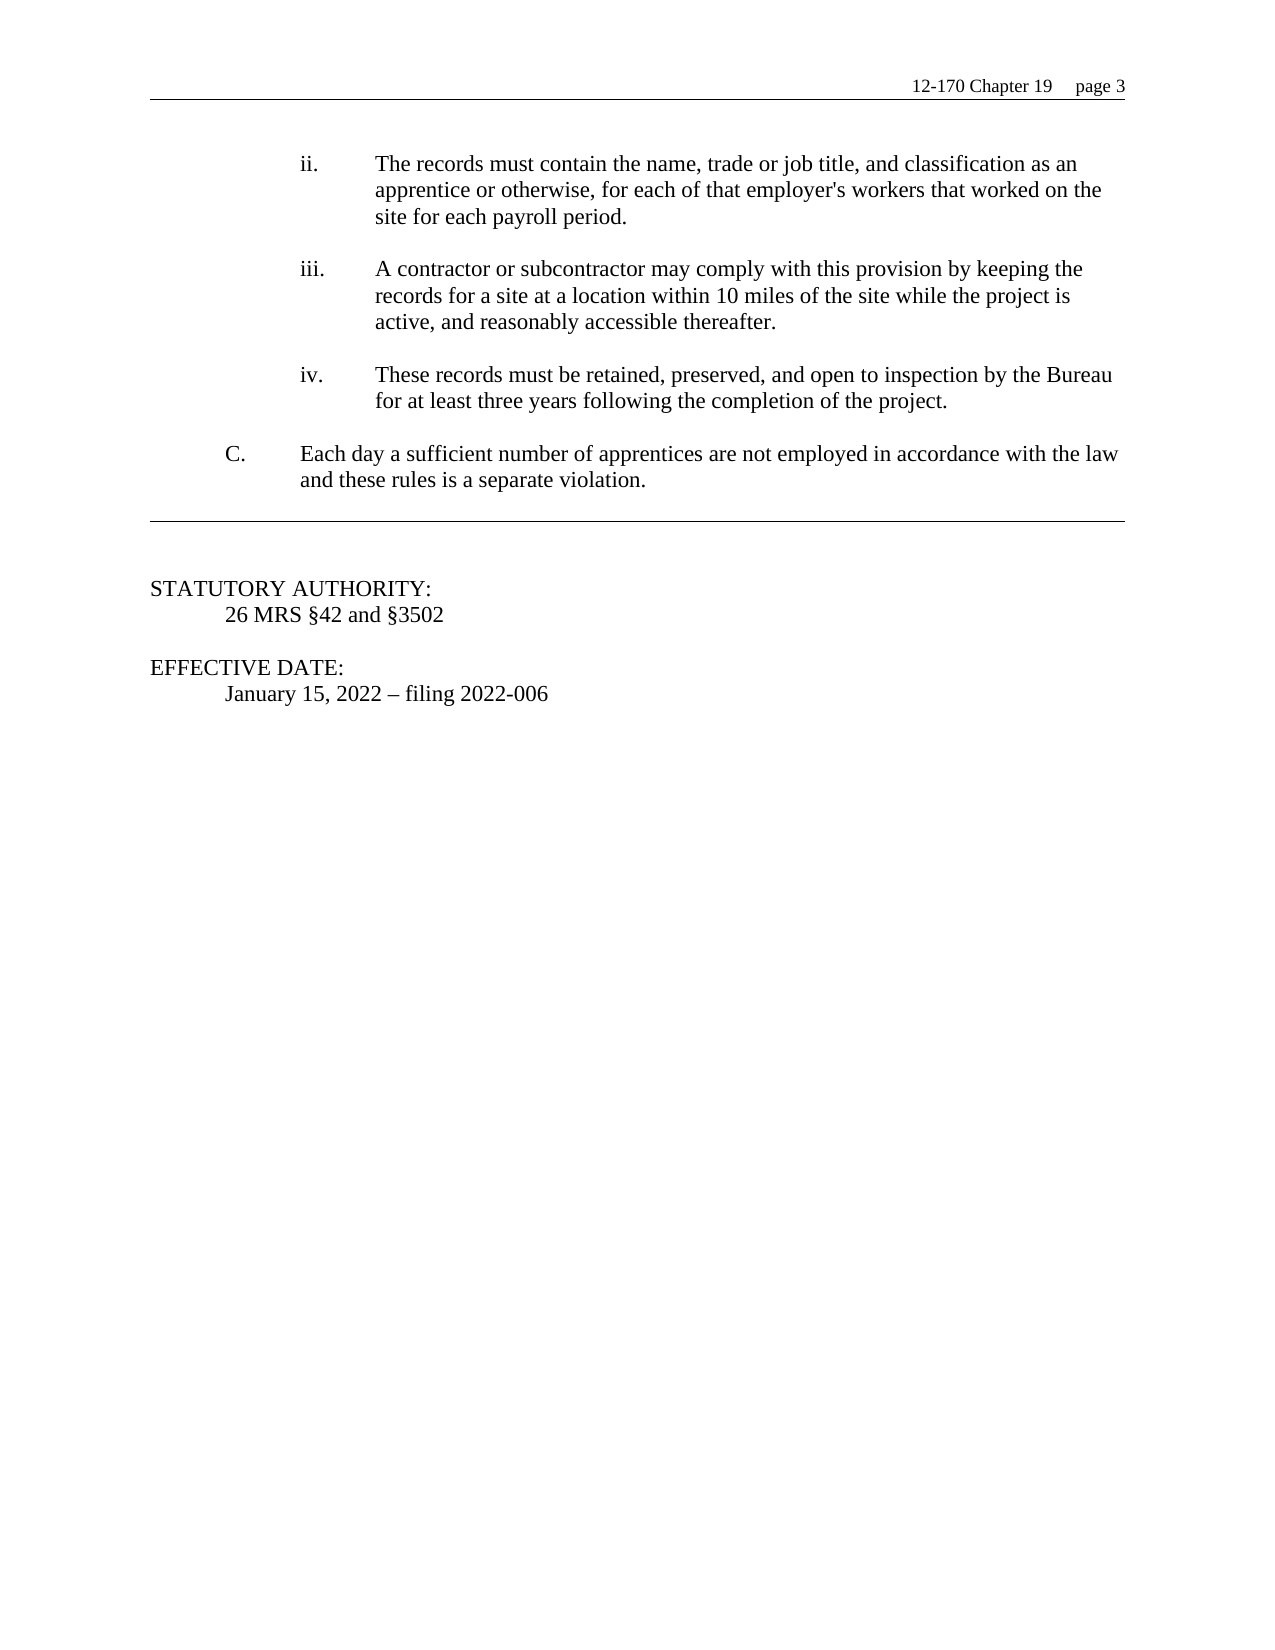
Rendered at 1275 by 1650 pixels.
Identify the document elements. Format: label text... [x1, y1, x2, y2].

list iii. A contractor or subcontractor may comply with this provision by keeping the records for a site at a location within 10 miles of the site while the project is active, and reasonably accessible thereafter. [300, 255, 1125, 334]
list ii. The records must contain the name, trade or job title, and classification as an apprentice or otherwise, for each of that employer's workers that worked on the site for each payroll period. [300, 150, 1125, 229]
text EFFECTIVE DATE: [150, 654, 1125, 680]
text 26 MRS §42 and §3502 [150, 601, 1125, 627]
text STATUTORY AUTHORITY: [150, 575, 1125, 601]
text January 15, 2022 – filing 2022-006 [150, 680, 1125, 707]
list Each day a sufficient number of apprentices are not employed in accordance with the law and these rules is a separate violation. [225, 440, 1125, 493]
list iv. These records must be retained, preserved, and open to inspection by the Bureau for at least three years following the completion of the project. [300, 361, 1125, 413]
